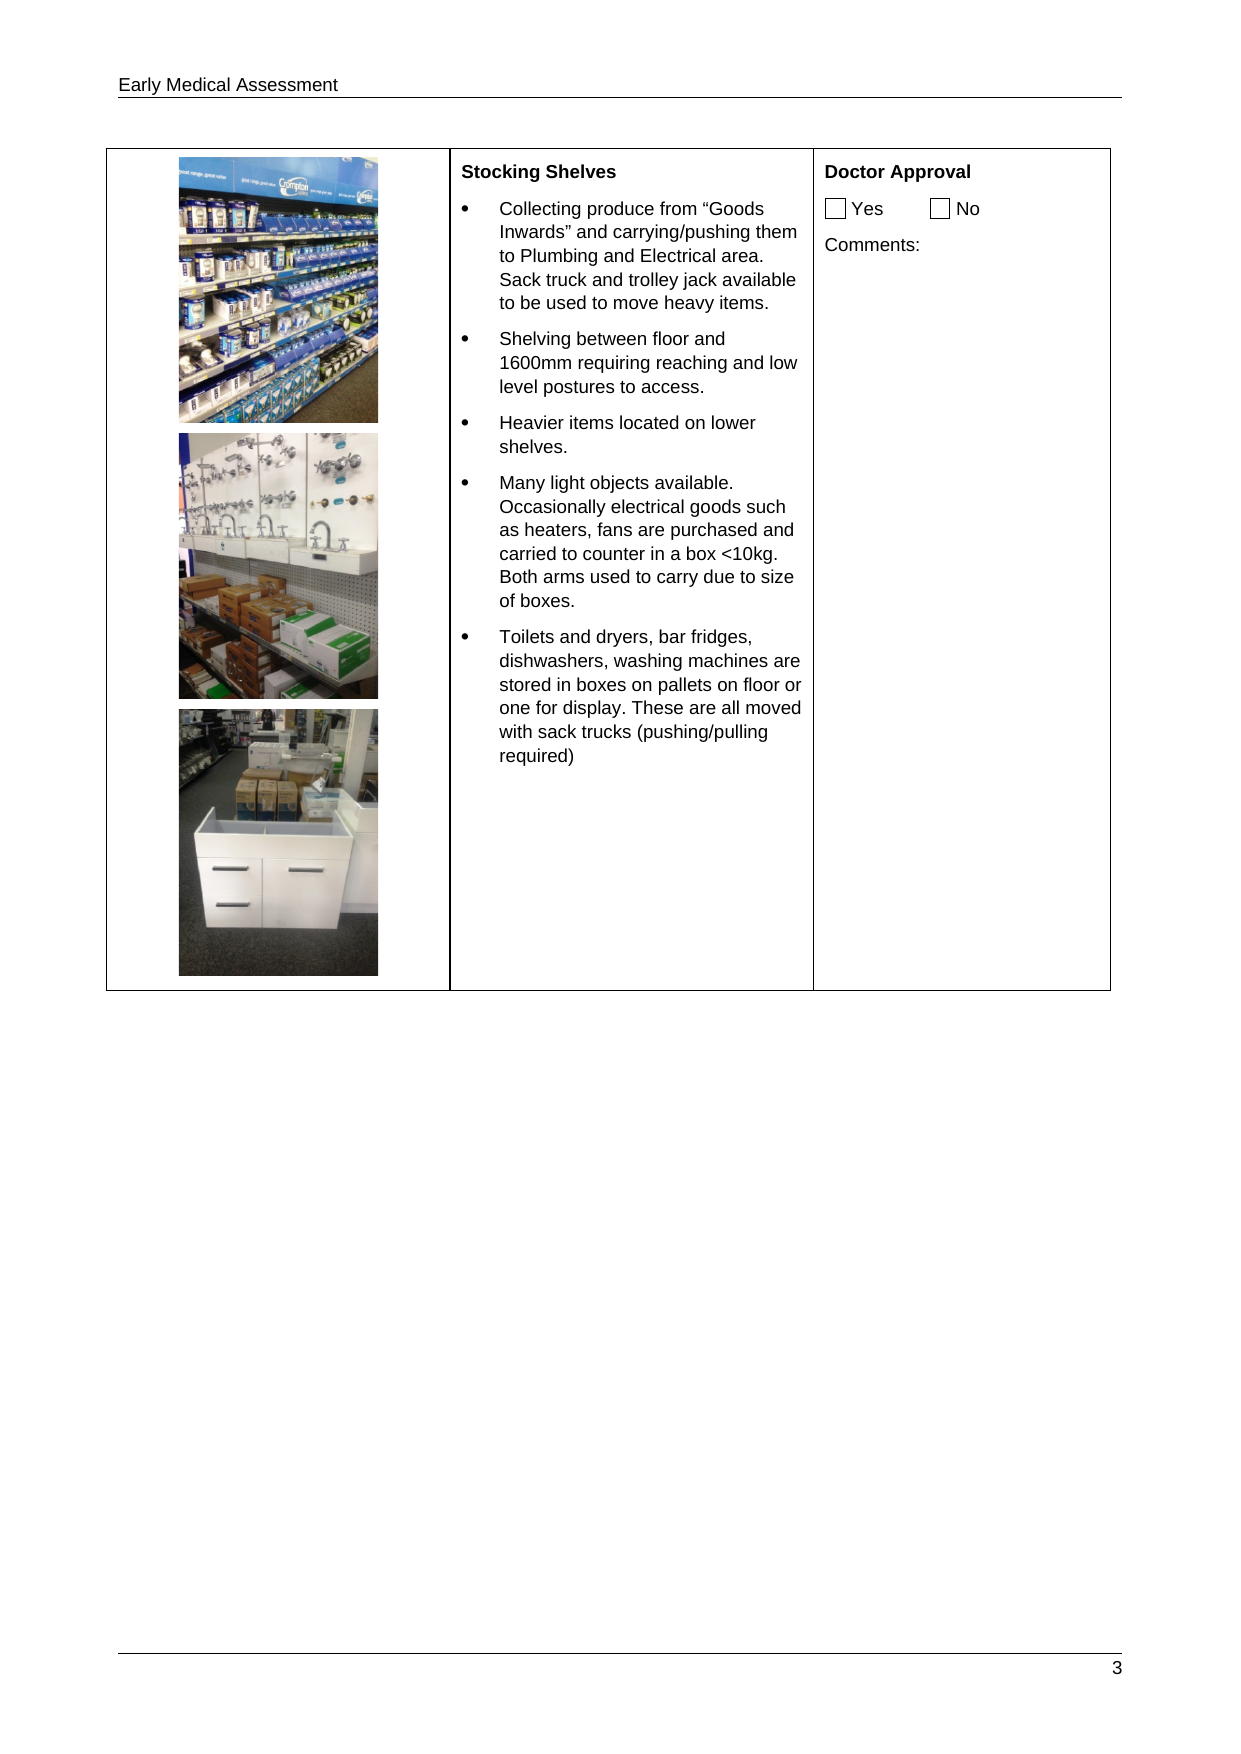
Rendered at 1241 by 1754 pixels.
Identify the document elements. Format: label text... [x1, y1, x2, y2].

table_cell Stocking Shelves Collecting produce from “Goods Inwards” and carrying/pushing them to Plumbing and Electrical area. Sack truck and trolley jack available to be used to move heavy items. Shelving between floor and 1600mm requiring reaching and low level postures to access. Heavier items located on lower shelves. Many light objects available. Occasionally electrical goods such as heaters, fans are purchased and carried to counter in a box <10kg. Both arms used to carry due to size of boxes. Toilets and dryers, bar fridges, dishwashers, washing machines are stored in boxes on pallets on floor or one for display. These are all moved with sack trucks (pushing/pulling required) [451, 149, 813, 990]
picture [178, 433, 379, 699]
picture [178, 709, 379, 976]
picture [178, 157, 379, 423]
table_cell [107, 149, 449, 990]
table_cell Doctor Approval Yes No Comments: [814, 149, 1110, 990]
